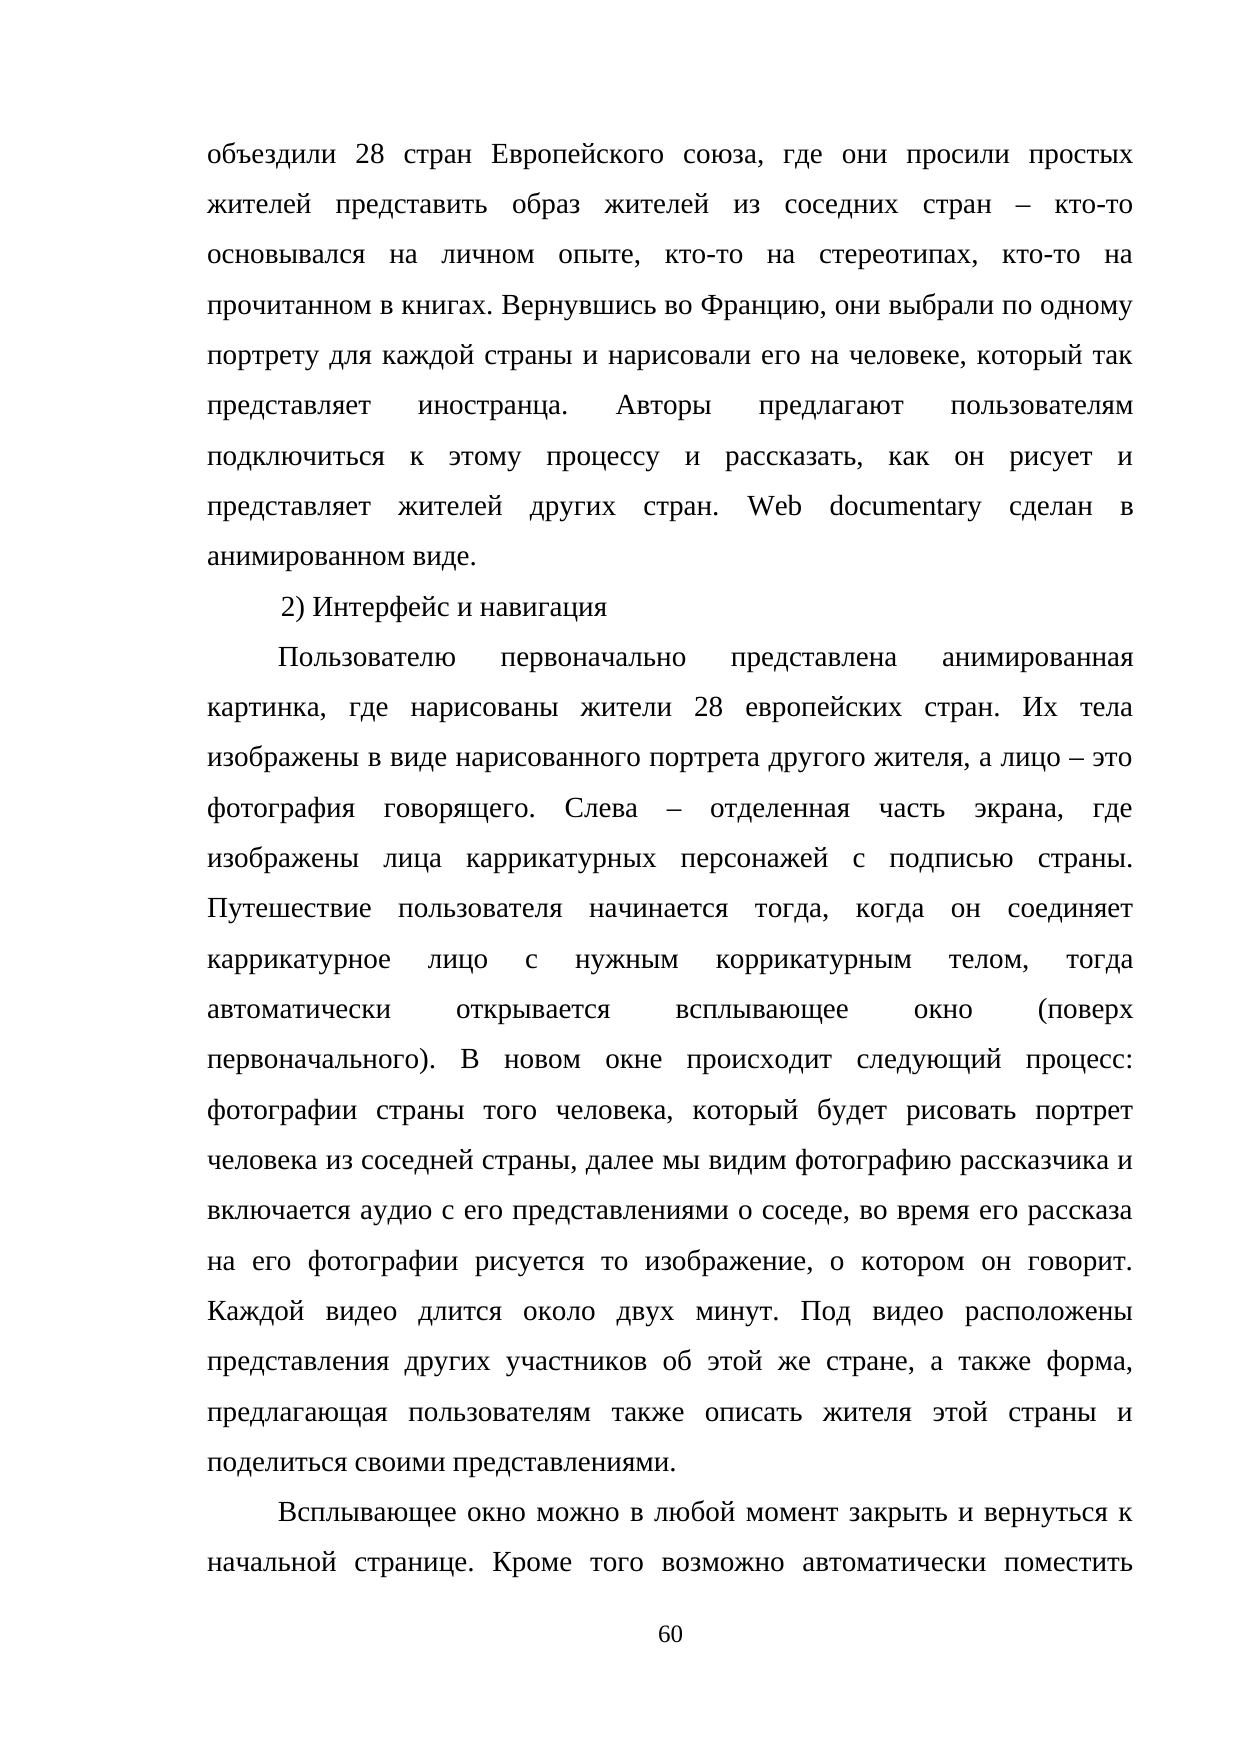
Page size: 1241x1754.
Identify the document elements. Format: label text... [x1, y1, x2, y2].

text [207, 1494, 1134, 1578]
text 2) Интерфейс и навигация [207, 589, 1134, 622]
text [207, 136, 1134, 572]
text Пользователю первоначально представлена анимированная картинка, где нарисованы жители 28 европейских стран. Их тела изображены в виде нарисованного портрета другого жителя, а лицо – это фотография говорящего. Слева – отделенная часть экрана, где изображены лица каррикатурных персонажей с подписью страны. Путешествие пользователя начинается тогда, когда он соединяет каррикатурное лицо с нужным коррикатурным телом, тогда автоматически открывается всплывающее окно (поверх первоначального). В новом окне происходит следующий процесс: фотографии страны того человека, который будет рисовать портрет человека из соседней страны, далее мы видим фотографию рассказчика и включается аудио с его представлениями о соседе, во время его рассказа на его фотографии рисуется то изображение, о котором он говорит. Каждой видео длится около двух минут. Под видео расположены представления других участников об этой же стране, а также форма, предлагающая пользователям также описать жителя этой страны и поделиться своими представлениями. [207, 639, 1134, 1477]
